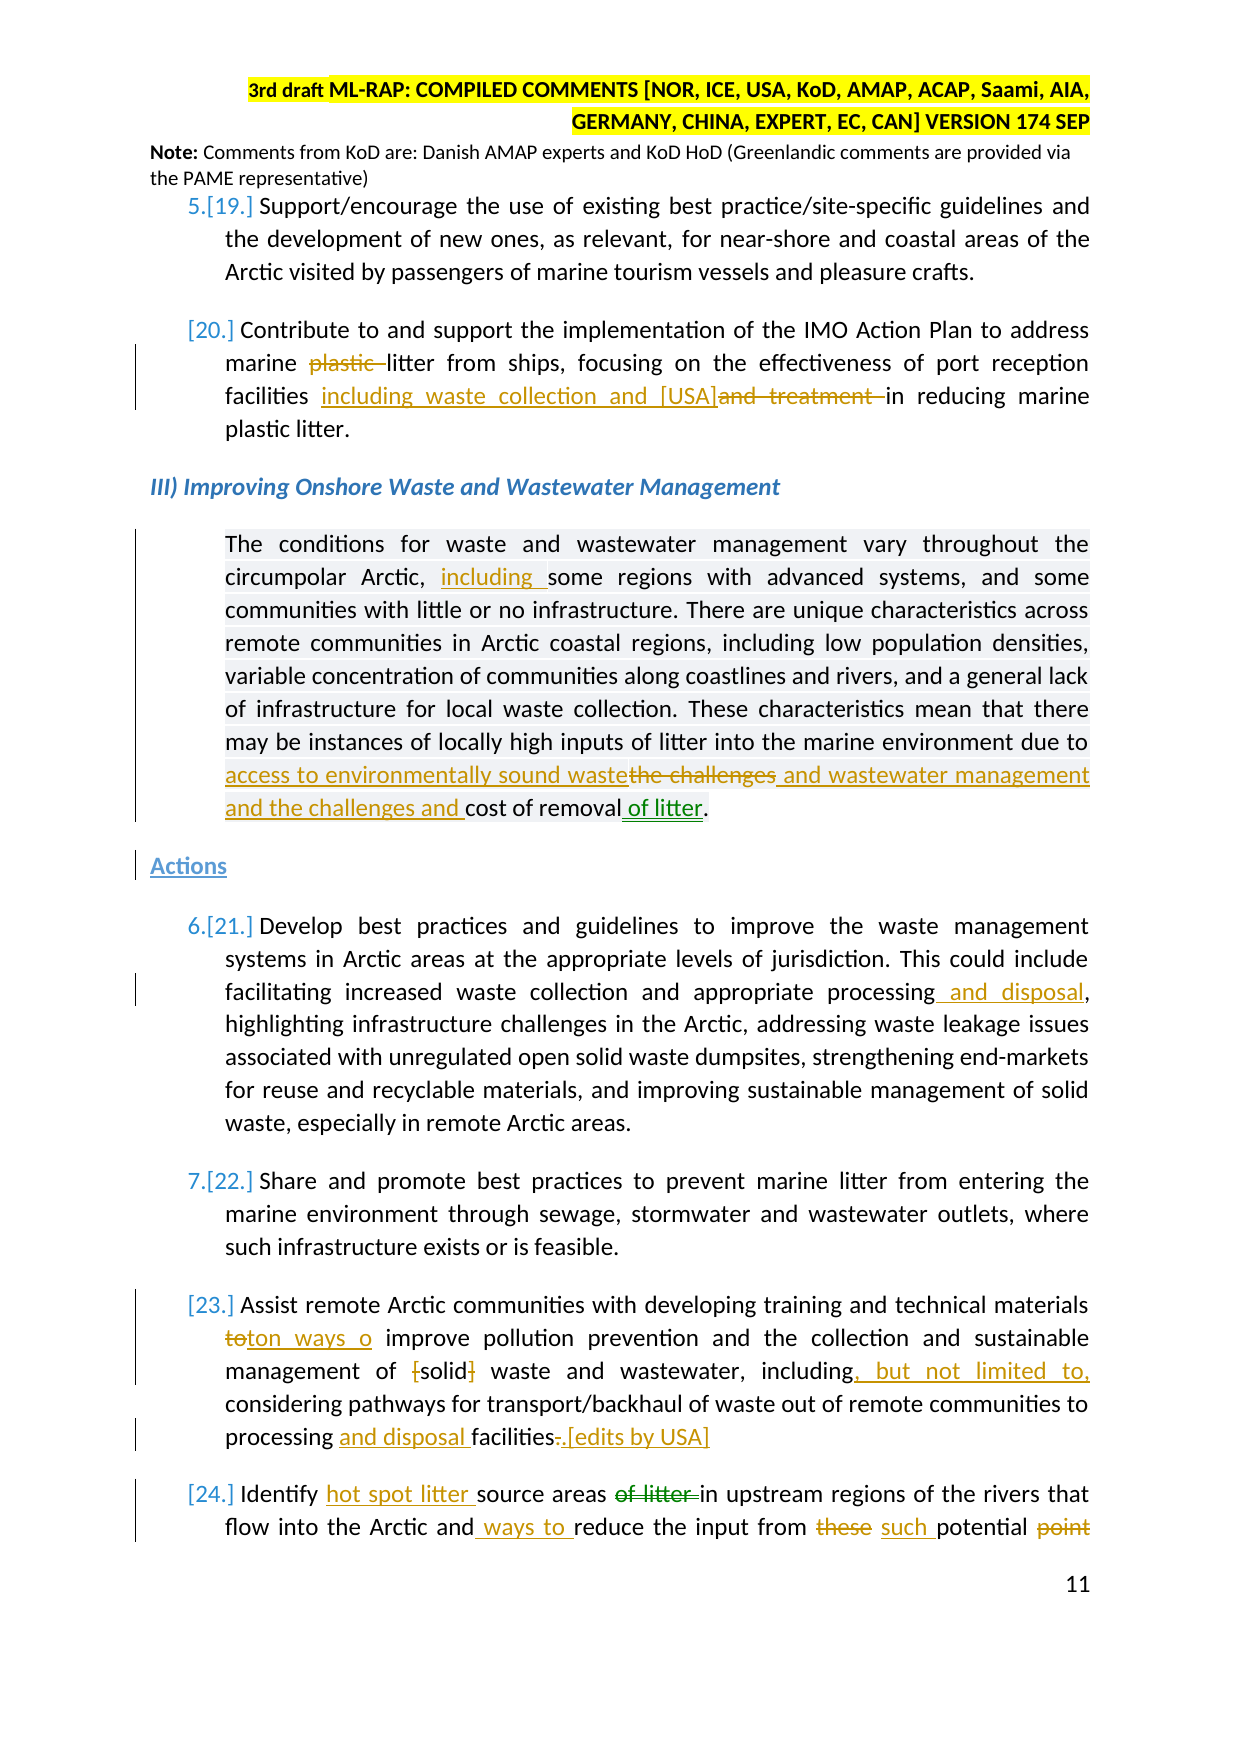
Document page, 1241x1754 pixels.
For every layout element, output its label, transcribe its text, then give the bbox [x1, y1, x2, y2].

text Actions [150, 850, 1090, 880]
list Support/encourage the use of existing best practice/site-specific guidelines and the development of new ones, as relevant, for near-shore and coastal areas of the Arctic visited by passengers of marine tourism vessels and pleasure crafts. [187, 190, 1090, 287]
subtitle III) Improving Onshore Waste and Wastewater Management [150, 471, 1090, 501]
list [187, 1478, 1090, 1542]
list Develop best practices and guidelines to improve the waste management systems in Arctic areas at the appropriate levels of jurisdiction. This could include facilitating increased waste collection and appropriate processing, highlighting infrastructure challenges in the Arctic, addressing waste leakage issues associated with unregulated open solid waste dumpsites, strengthening end-markets for reuse and recyclable materials, and improving sustainable management of solid waste, especially in remote Arctic areas. [187, 910, 1090, 1138]
list Share and promote best practices to prevent marine litter from entering the marine environment through sewage, stormwater and wastewater outlets, where such infrastructure exists or is feasible. [187, 1165, 1090, 1262]
list Assist remote Arctic communities with developing training and technical materials improve pollution prevention and the collection and sustainable management of solid waste and wastewater, including considering pathways for transport/backhaul of waste out of remote communities to processing facilities [187, 1289, 1090, 1451]
list Contribute to and support the implementation of the IMO Action Plan to address marine litter from ships, focusing on the effectiveness of port reception facilities in reducing marine plastic litter. [187, 314, 1090, 443]
